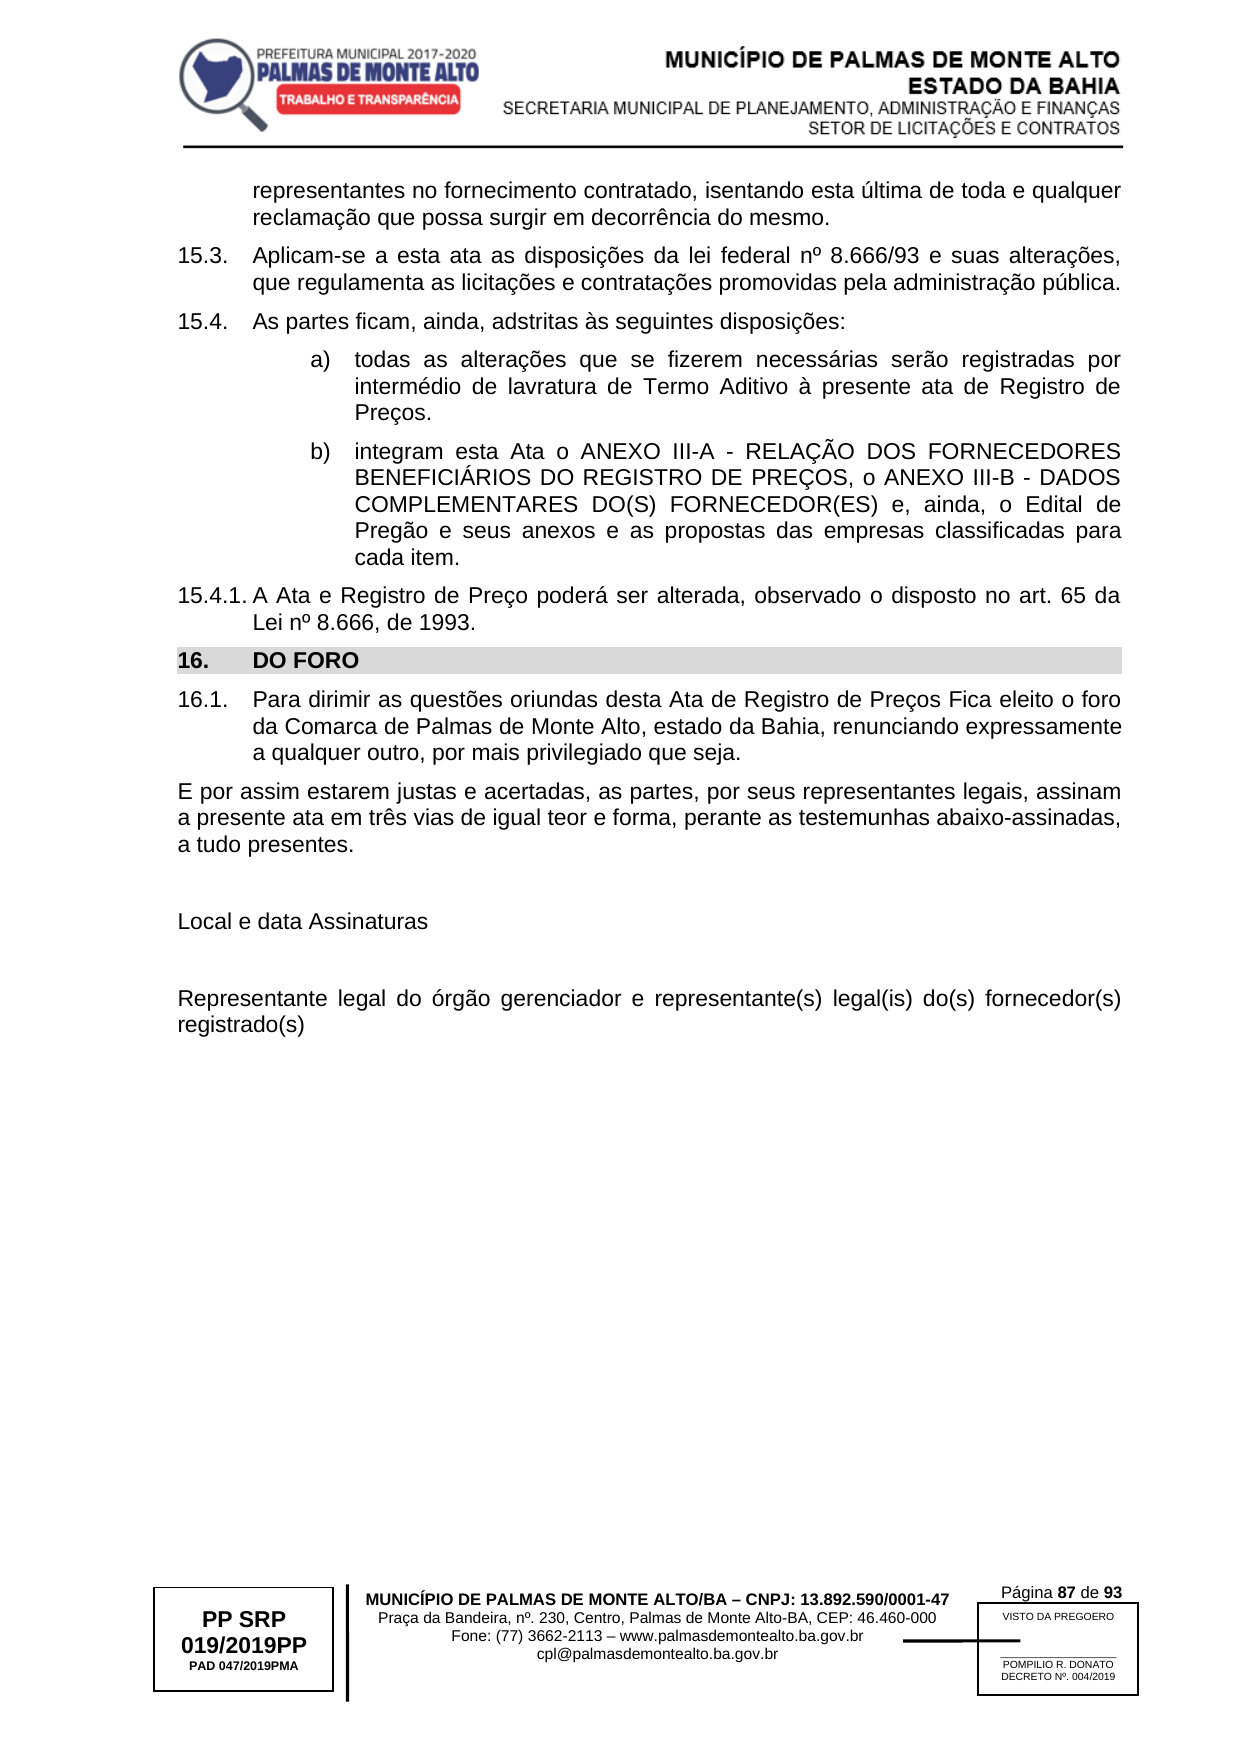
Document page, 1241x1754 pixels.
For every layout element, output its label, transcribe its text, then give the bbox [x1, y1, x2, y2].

list As partes ficam, ainda, adstritas às seguintes disposições: [177, 308, 1122, 334]
list A Ata e Registro de Preço poderá ser alterada, observado o disposto no art. 65 da Lei nº 8.666, de 1993. [177, 582, 1122, 635]
text Local e data Assinaturas [177, 908, 1122, 935]
list Aplicam-se a esta ata as disposições da lei federal nº 8.666/93 e suas alterações, que regulamenta as licitações e contratações promovidas pela administração pública. [177, 242, 1122, 295]
text Representante legal do órgão gerenciador e representante(s) legal(is) do(s) fornecedor(s) registrado(s) [177, 985, 1122, 1038]
text E por assim estarem justas e acertadas, as partes, por seus representantes legais, assinam a presente ata em três vias de igual teor e forma, perante as testemunhas abaixo-assinadas, a tudo presentes. [177, 778, 1122, 857]
list integram esta Ata o ANEXO III-A - RELAÇÃO DOS FORNECEDORES BENEFICIÁRIOS DO REGISTRO DE PREÇOS, o ANEXO III-B - DADOS COMPLEMENTARES DO(S) FORNECEDOR(ES) e, ainda, o Edital de Pregão e seus anexos e as propostas das empresas classificadas para cada item. [310, 438, 1122, 570]
picture [177, 35, 1124, 157]
list todas as alterações que se fizerem necessárias serão registradas por intermédio de lavratura de Termo Aditivo à presente ata de Registro de Preços. [310, 346, 1122, 426]
subtitle DO FORO [177, 647, 1122, 674]
list Para dirimir as questões oriundas desta Ata de Registro de Preços Fica eleito o foro da Comarca de Palmas de Monte Alto, estado da Bahia, renunciando expressamente a qualquer outro, por mais privilegiado que seja. [177, 686, 1122, 765]
